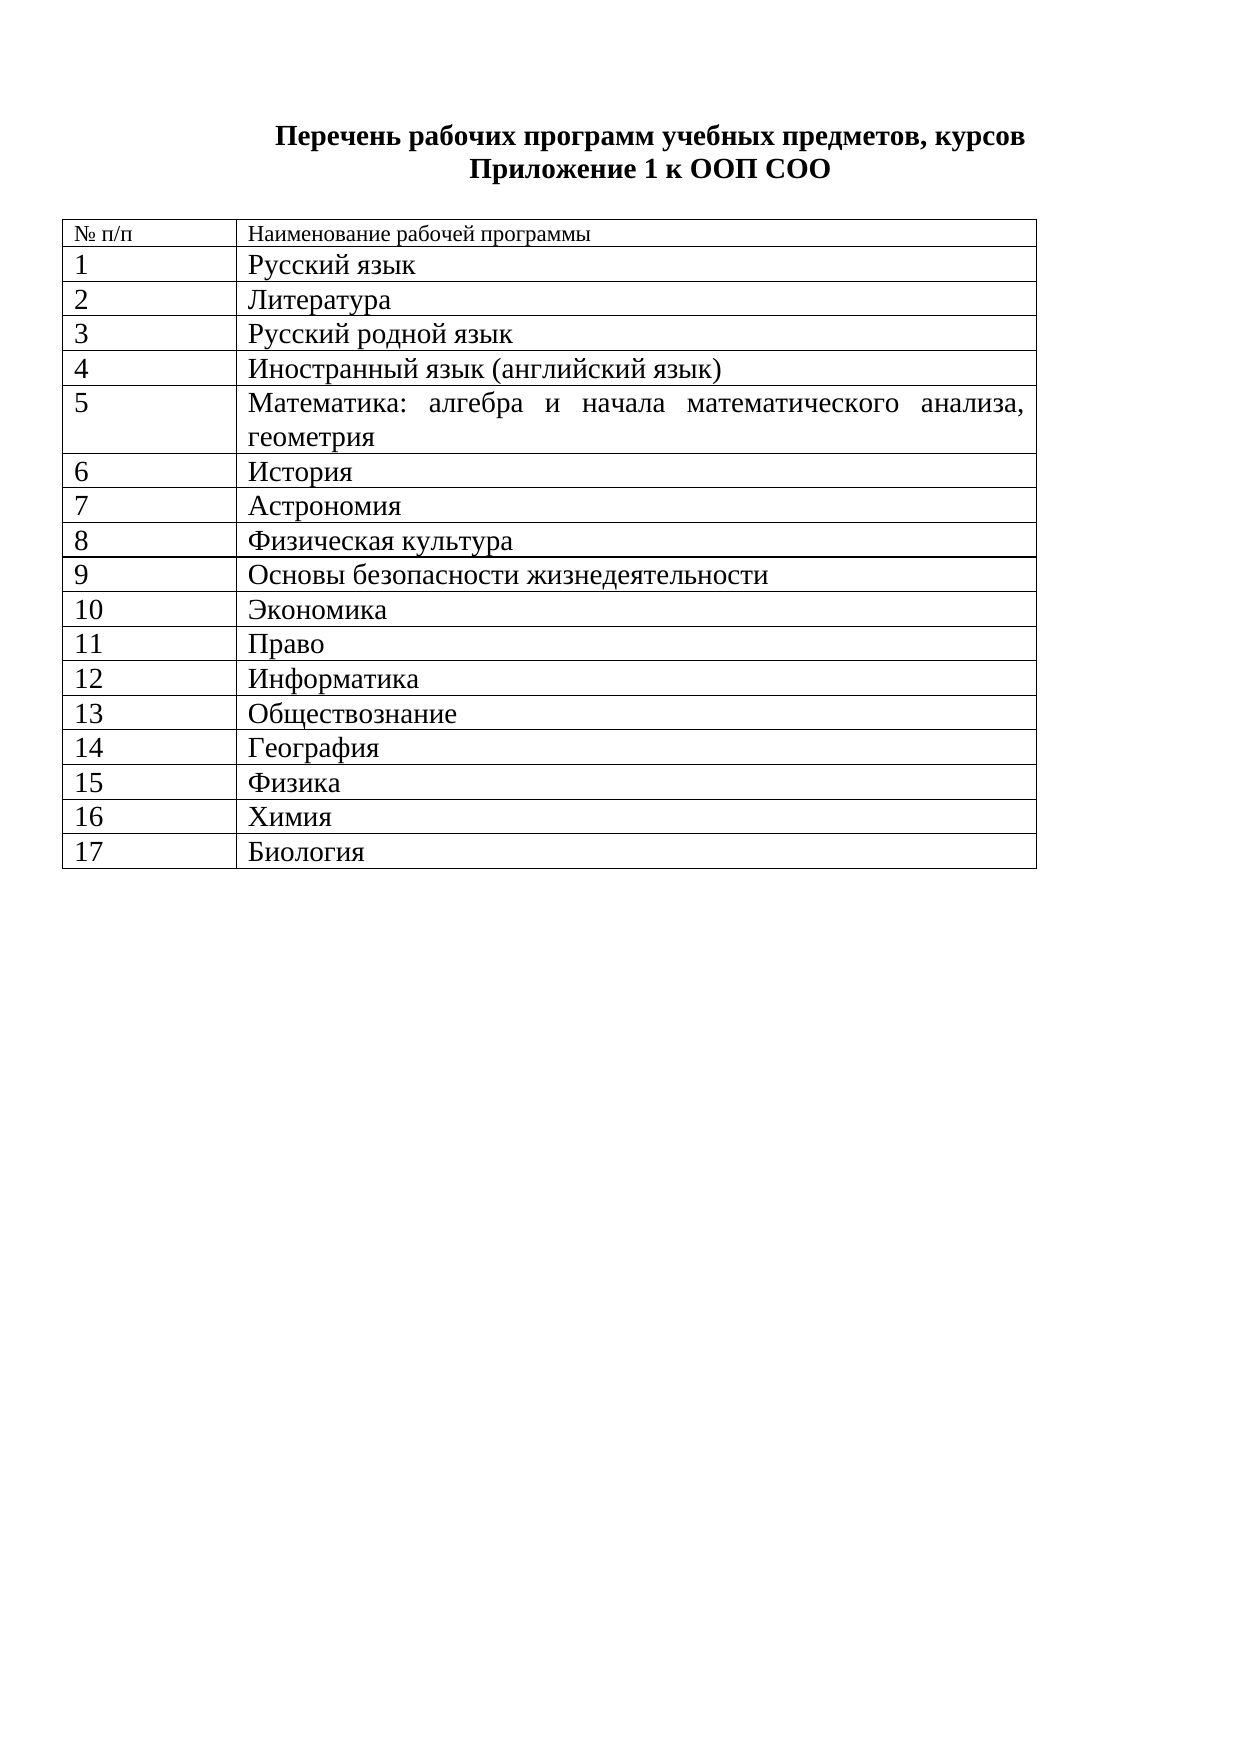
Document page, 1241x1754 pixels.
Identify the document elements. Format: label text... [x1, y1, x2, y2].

table_cell Физика [237, 765, 1036, 798]
table_cell 10 [63, 592, 236, 626]
table_cell 15 [63, 765, 236, 798]
table_cell Химия [237, 800, 1036, 833]
table_cell География [237, 730, 1036, 764]
table_cell 3 [63, 316, 236, 350]
table_cell Русский родной язык [237, 316, 1036, 350]
table_cell Информатика [237, 661, 1036, 695]
table_cell Основы безопасности жизнедеятельности [237, 558, 1036, 591]
text Перечень рабочих программ учебных предметов, курсов [86, 118, 1139, 152]
table_cell Экономика [237, 592, 1036, 626]
table_cell Русский язык [237, 247, 1036, 281]
text Приложение 1 к ООП СОО [86, 152, 1139, 185]
table_cell 1 [63, 247, 236, 281]
table_cell 4 [63, 351, 236, 384]
table_cell 17 [63, 834, 236, 868]
table_cell История [237, 454, 1036, 487]
table_cell 11 [63, 627, 236, 660]
table_cell 13 [63, 696, 236, 729]
table_header Наименование рабочей программы [237, 220, 1036, 246]
table_header № п/п [63, 220, 236, 246]
table_cell Астрономия [237, 488, 1036, 522]
table_cell 8 [63, 523, 236, 556]
table_cell Право [237, 627, 1036, 660]
table_cell 5 [63, 386, 236, 453]
table_cell 16 [63, 800, 236, 833]
table_cell Иностранный язык (английский язык) [237, 351, 1036, 384]
table_cell Биология [237, 834, 1036, 868]
table_cell Физическая культура [237, 523, 1036, 556]
table_cell 6 [63, 454, 236, 487]
table_cell 9 [63, 558, 236, 591]
table_cell Литература [237, 282, 1036, 315]
table_cell Математика: алгебра и начала математического анализа, геометрия [237, 386, 1036, 453]
table_cell 7 [63, 488, 236, 522]
table_cell 2 [63, 282, 236, 315]
table_cell Обществознание [237, 696, 1036, 729]
table_cell 14 [63, 730, 236, 764]
table_cell 12 [63, 661, 236, 695]
